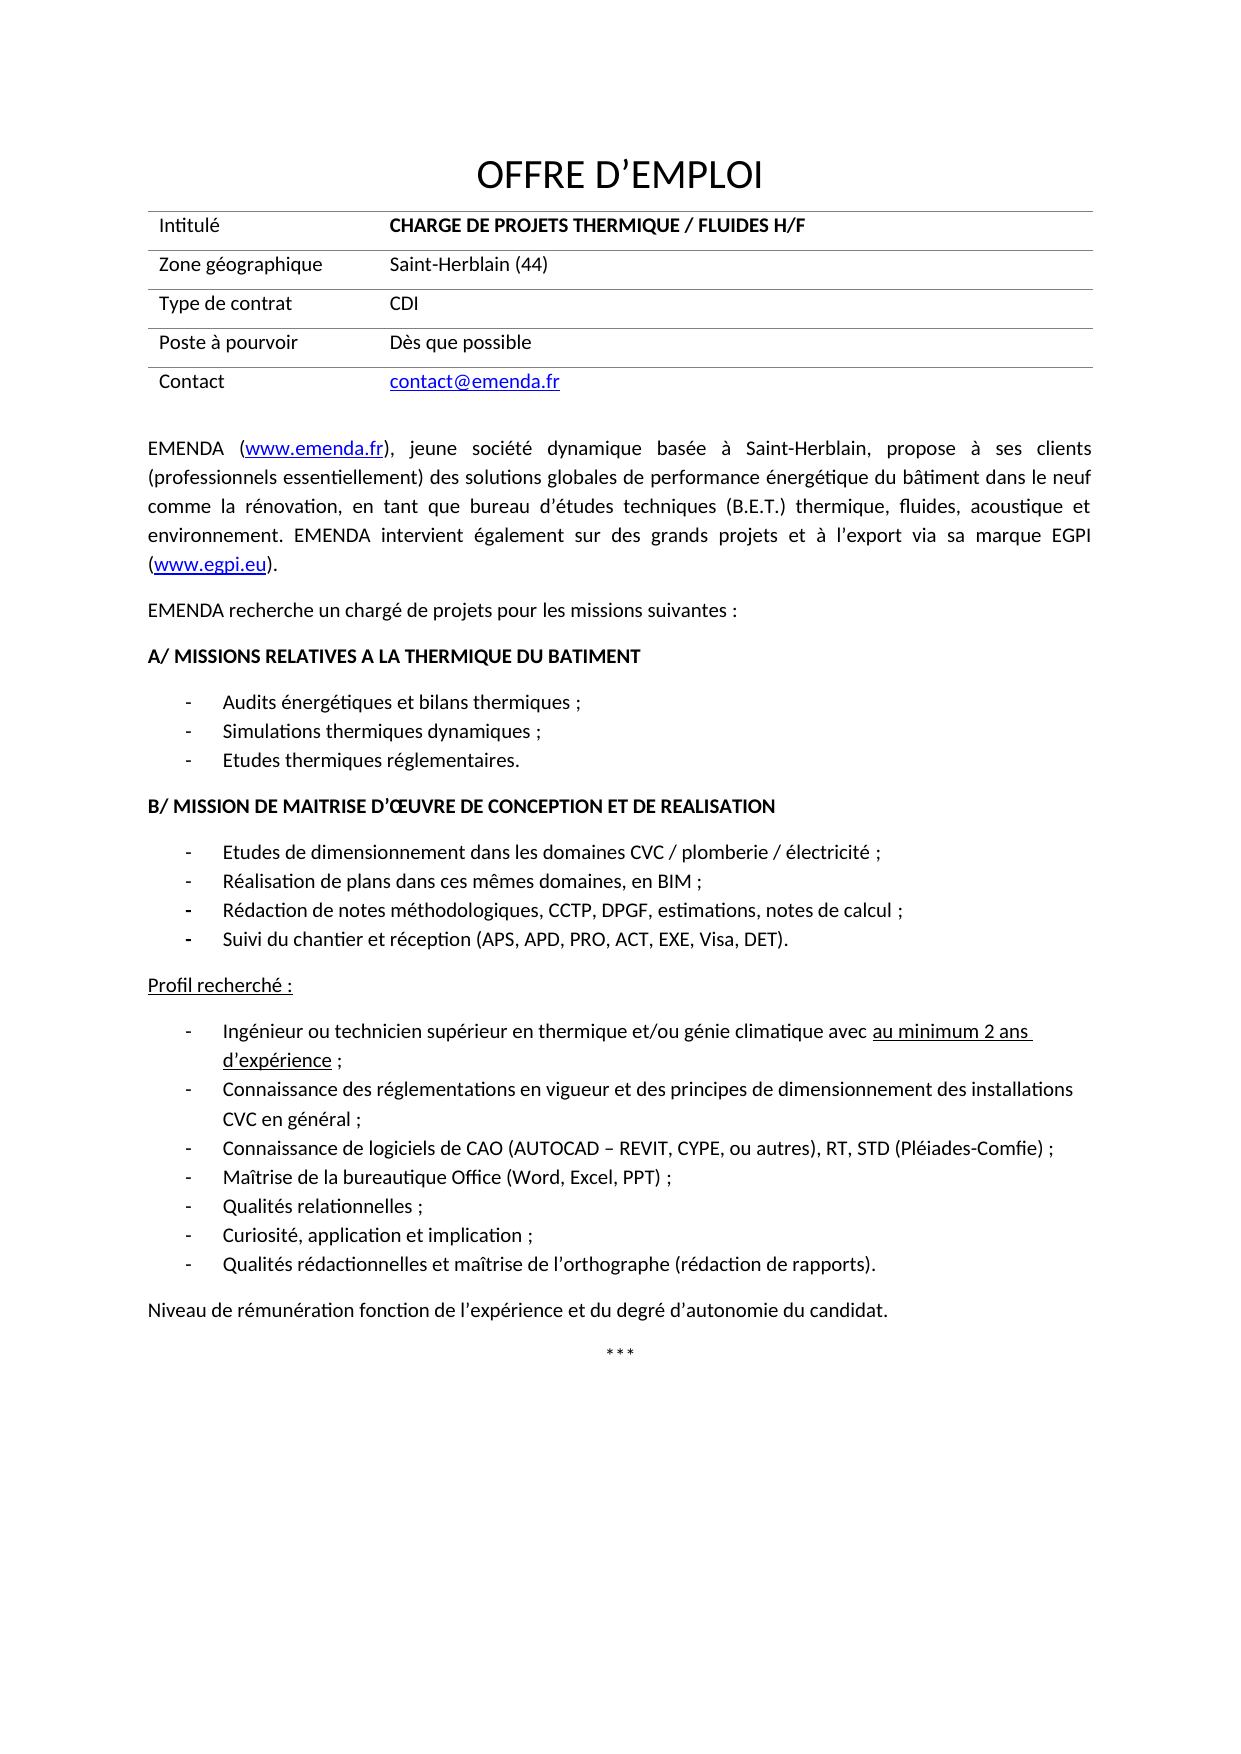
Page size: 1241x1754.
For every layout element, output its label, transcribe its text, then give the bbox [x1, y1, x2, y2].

table_cell Zone géographique [148, 251, 378, 289]
text B/ MISSION DE MAITRISE D’ŒUVRE DE CONCEPTION ET DE REALISATION [148, 793, 1093, 819]
list Curiosité, application et implication ; [185, 1222, 1093, 1248]
list Audits énergétiques et bilans thermiques ; [185, 689, 1093, 714]
table_cell Poste à pourvoir [148, 329, 378, 367]
table_cell CHARGE DE PROJETS THERMIQUE / FLUIDES H/F [378, 212, 1093, 250]
list Connaissance de logiciels de CAO (AUTOCAD – REVIT, CYPE, ou autres), RT, STD (Pléiades-Comfie) ; [185, 1135, 1093, 1160]
text Profil recherché : [148, 972, 1093, 998]
text A/ MISSIONS RELATIVES A LA THERMIQUE DU BATIMENT [148, 643, 1093, 669]
table_header OFFRE D’EMPLOI [148, 148, 1093, 211]
text EMENDA recherche un chargé de projets pour les missions suivantes : [148, 597, 1093, 623]
list Rédaction de notes méthodologiques, CCTP, DPGF, estimations, notes de calcul ; [185, 897, 1093, 923]
table_cell Dès que possible [378, 329, 1093, 367]
list Ingénieur ou technicien supérieur en thermique et/ou génie climatique avec au minimum 2 ans d’expérience ; [185, 1018, 1093, 1073]
list Réalisation de plans dans ces mêmes domaines, en BIM ; [185, 868, 1093, 894]
list Suivi du chantier et réception (APS, APD, PRO, ACT, EXE, Visa, DET). [185, 927, 1093, 952]
text *** [148, 1343, 1093, 1369]
table_cell CDI [378, 290, 1093, 328]
table_cell Saint-Herblain (44) [378, 251, 1093, 289]
list Qualités relationnelles ; [185, 1193, 1093, 1219]
text EMENDA (www.emenda.fr), jeune société dynamique basée à Saint-Herblain, propose à ses clients (professionnels essentiellement) des solutions globales de performance énergétique du bâtiment dans le neuf comme la rénovation, en tant que bureau d’études techniques (B.E.T.) thermique, fluides, acoustique et environnement. EMENDA intervient également sur des grands projets et à l’export via sa marque EGPI (www.egpi.eu). [148, 435, 1093, 577]
text Niveau de rémunération fonction de l’expérience et du degré d’autonomie du candidat. [148, 1297, 1093, 1323]
list Etudes thermiques réglementaires. [185, 747, 1093, 773]
table_cell Type de contrat [148, 290, 378, 328]
list Etudes de dimensionnement dans les domaines CVC / plomberie / électricité ; [185, 839, 1093, 864]
table_cell contact@emenda.fr [378, 368, 1093, 406]
list Connaissance des réglementations en vigueur et des principes de dimensionnement des installations CVC en général ; [185, 1077, 1093, 1131]
table_cell Intitulé [148, 212, 378, 250]
table_cell Contact [148, 368, 378, 406]
list Maîtrise de la bureautique Office (Word, Excel, PPT) ; [185, 1164, 1093, 1189]
list Qualités rédactionnelles et maîtrise de l’orthographe (rédaction de rapports). [185, 1252, 1093, 1277]
list Simulations thermiques dynamiques ; [185, 718, 1093, 744]
